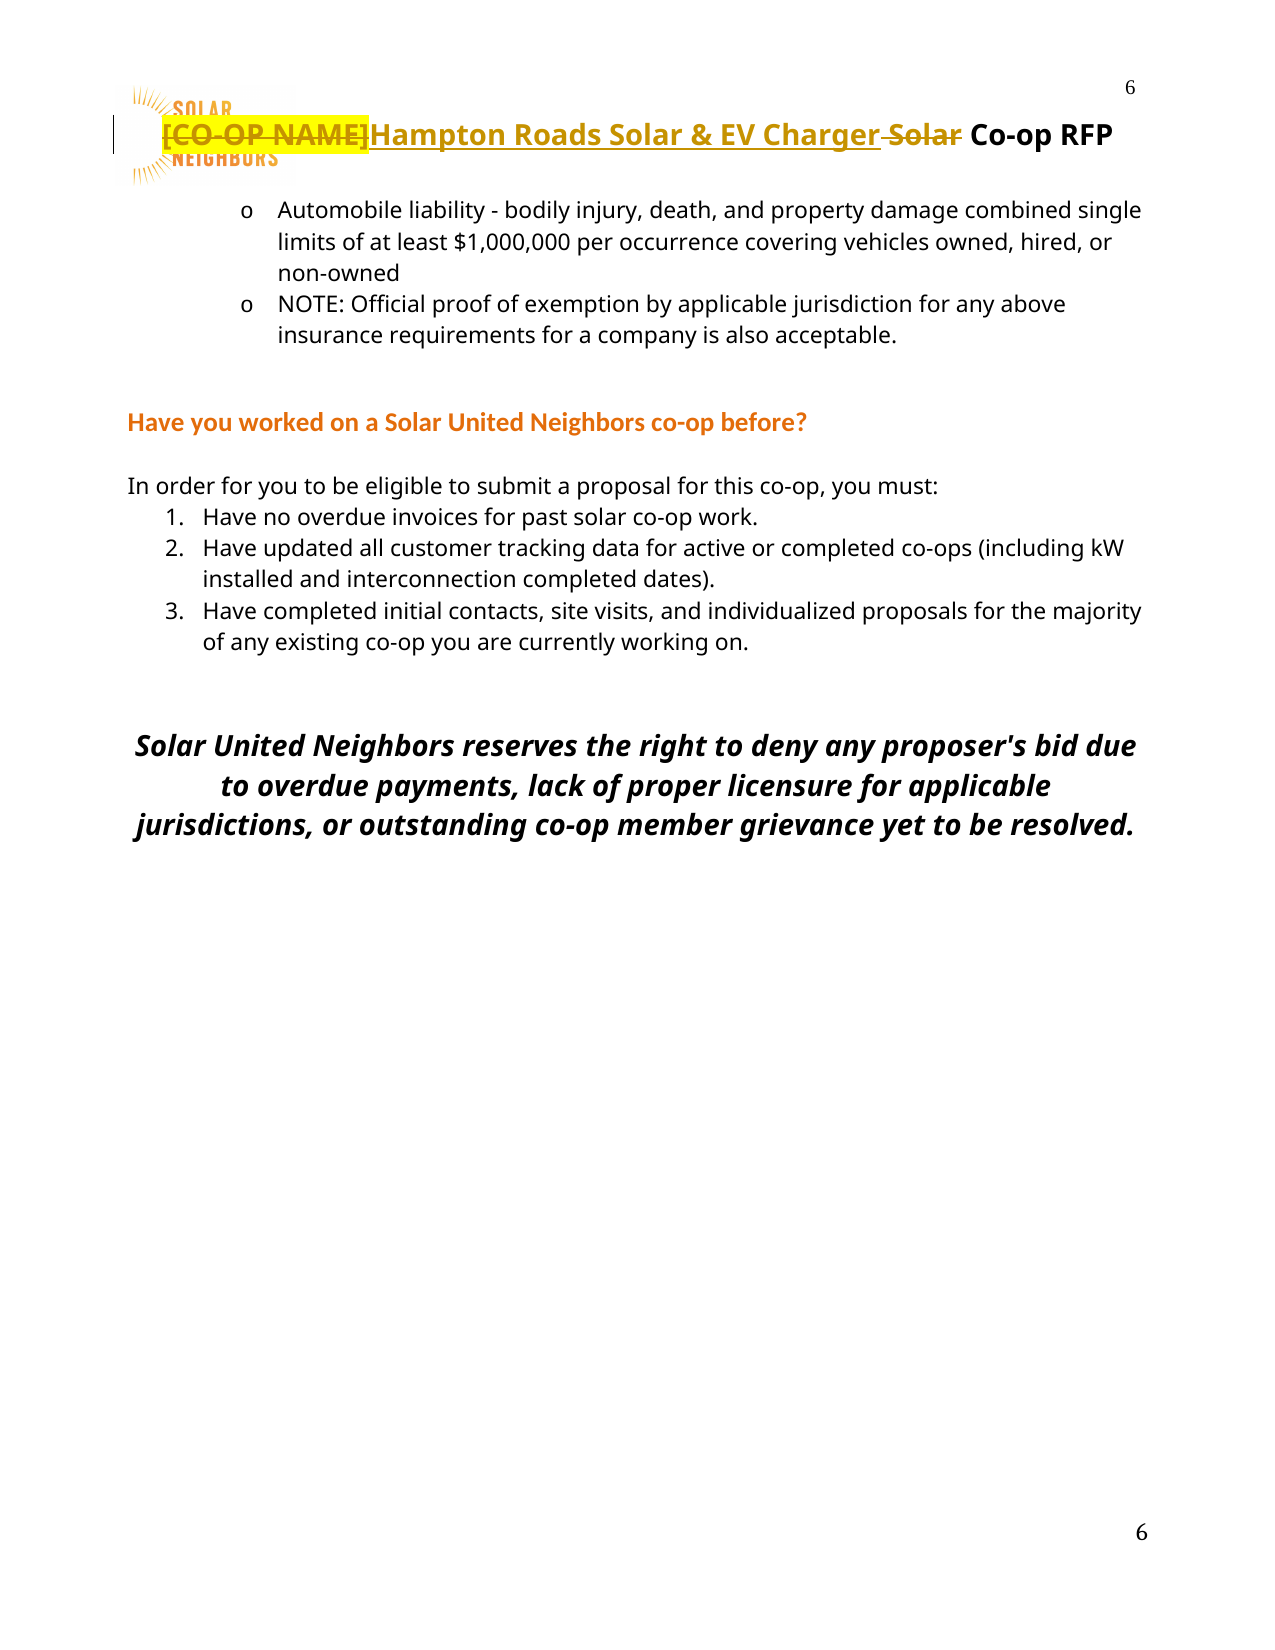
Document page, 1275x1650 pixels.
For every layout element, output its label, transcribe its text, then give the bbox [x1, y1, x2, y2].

list Have no overdue invoices for past solar co-op work. [165, 501, 1147, 532]
list NOTE: Official proof of exemption by applicable jurisdiction for any above insurance requirements for a company is also acceptable. [240, 288, 1147, 351]
list Have updated all customer tracking data for active or completed co-ops (including kW installed and interconnection completed dates). [165, 532, 1147, 595]
list Have completed initial contacts, site visits, and individualized proposals for the majority of any existing co-op you are currently working on. [165, 595, 1147, 657]
list Automobile liability - bodily injury, death, and property damage combined single limits of at least $1,000,000 per occurrence covering vehicles owned, hired, or non-owned [240, 194, 1147, 288]
picture [115, 85, 297, 186]
text In order for you to be eligible to submit a proposal for this co-op, you must: [127, 470, 1147, 501]
text Solar United Neighbors reserves the right to deny any proposer's bid due to overdue payments, lack of proper licensure for applicable jurisdictions, or outstanding co-op member grievance yet to be resolved. [127, 725, 1147, 844]
subtitle Have you worked on a Solar United Neighbors co-op before? [127, 405, 1147, 438]
